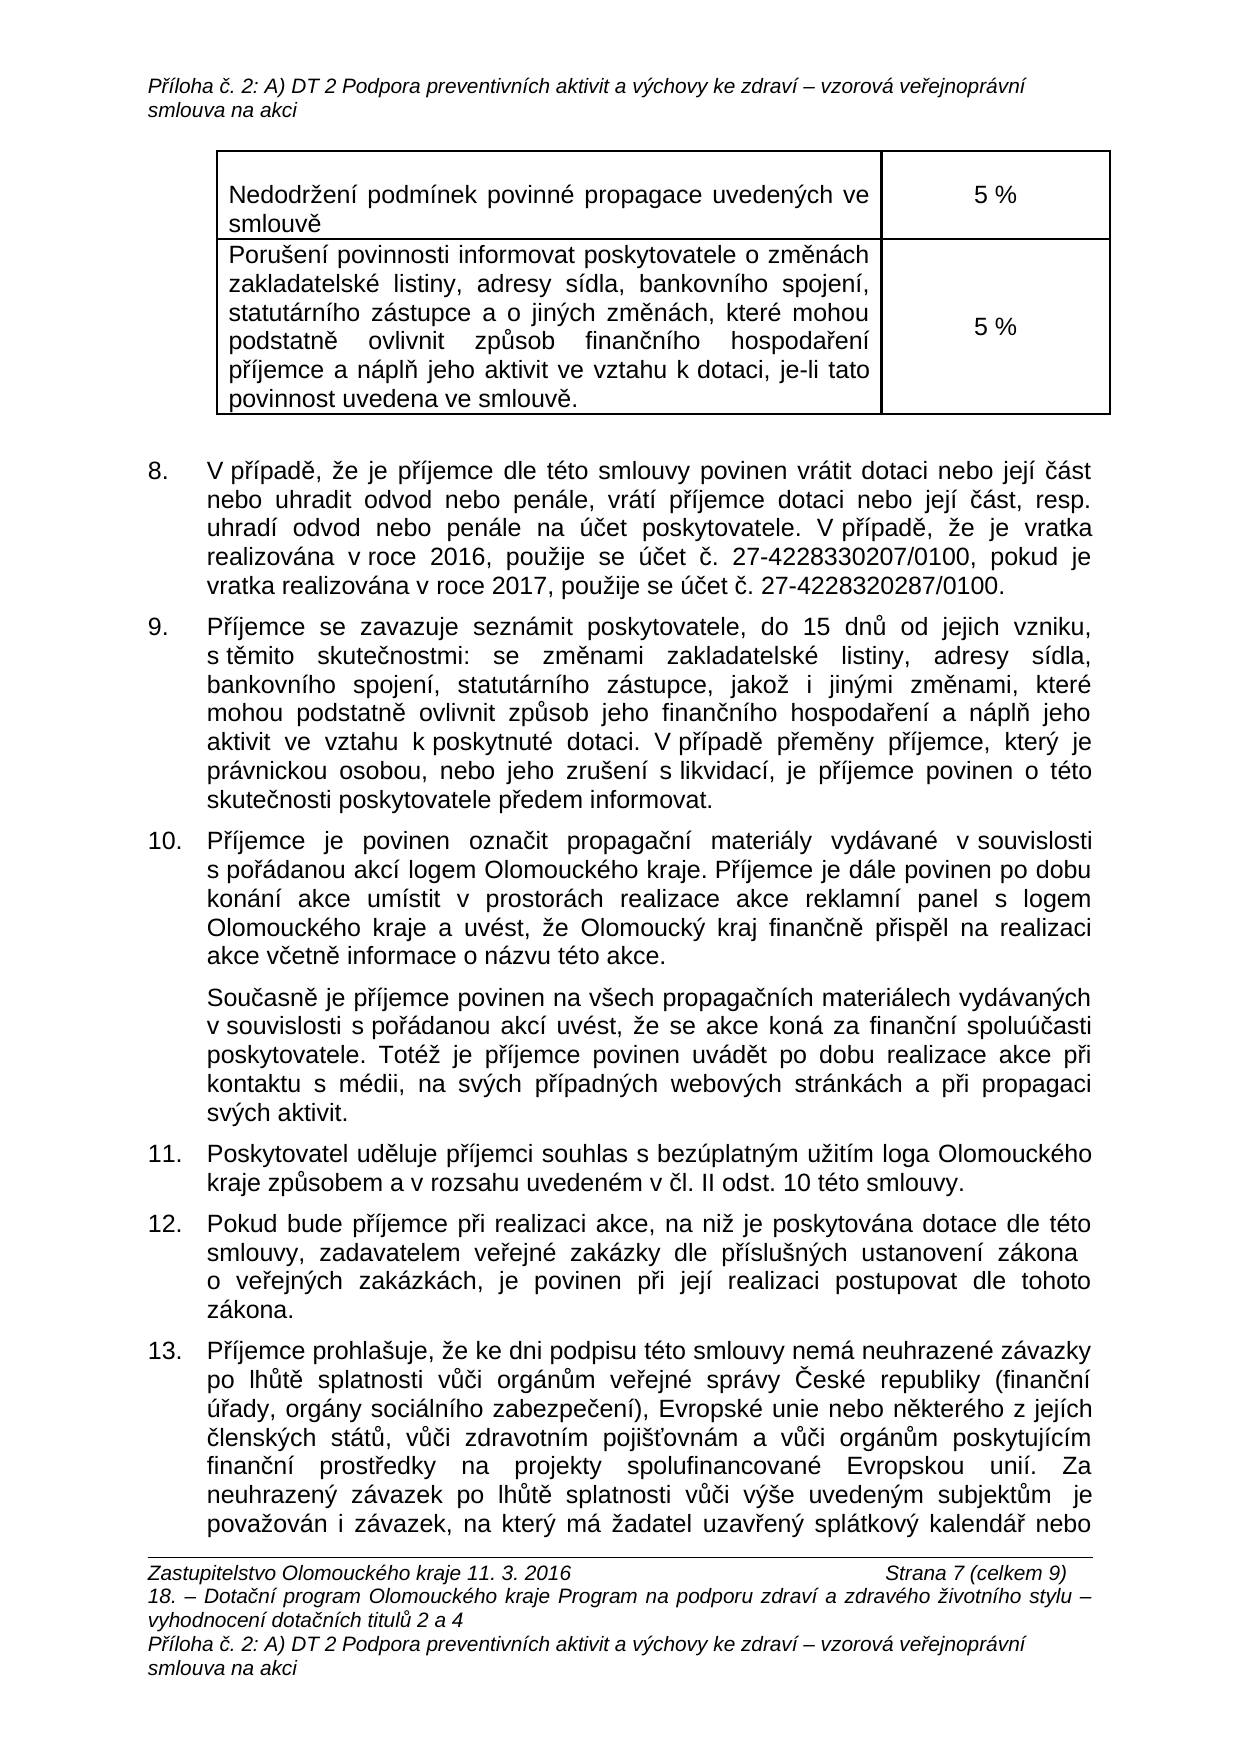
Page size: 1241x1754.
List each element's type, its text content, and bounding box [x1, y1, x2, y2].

table_cell 5 % [883, 240, 1109, 413]
text Současně je příjemce povinen na všech propagačních materiálech vydávaných v souvislosti s pořádanou akcí uvést, že se akce koná za finanční spoluúčasti poskytovatele. Totéž je příjemce povinen uvádět po dobu realizace akce při kontaktu s médii, na svých případných webových stránkách a při propagaci svých aktivit. [207, 983, 1093, 1126]
list Příjemce je povinen označit propagační materiály vydávané v souvislosti s pořádanou akcí logem Olomouckého kraje. Příjemce je dále povinen po dobu konání akce umístit v prostorách realizace akce reklamní panel s logem Olomouckého kraje a uvést, že Olomoucký kraj finančně přispěl na realizaci akce včetně informace o názvu této akce. [148, 826, 1093, 970]
list V případě, že je příjemce dle této smlouvy povinen vrátit dotaci nebo její část nebo uhradit odvod nebo penále, vrátí příjemce dotaci nebo její část, resp. uhradí odvod nebo penále na účet poskytovatele. V případě, že je vratka realizována v roce 2016, použije se účet č. 27-4228330207/0100, pokud je vratka realizována v roce 2017, použije se účet č. 27-4228320287/0100. [148, 456, 1093, 600]
list Poskytovatel uděluje příjemci souhlas s bezúplatným užitím loga Olomouckého kraje způsobem a v rozsahu uvedeném v čl. II odst. 10 této smlouvy. [148, 1139, 1093, 1196]
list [148, 1336, 1093, 1538]
table_cell 5 % [883, 152, 1109, 238]
table_cell Porušení povinnosti informovat poskytovatele o změnách zakladatelské listiny, adresy sídla, bankovního spojení, statutárního zástupce a o jiných změnách, které mohou podstatně ovlivnit způsob finančního hospodaření příjemce a náplň jeho aktivit ve vztahu k dotaci, je-li tato povinnost uvedena ve smlouvě. [218, 240, 880, 413]
list Příjemce se zavazuje seznámit poskytovatele, do 15 dnů od jejich vzniku, s těmito skutečnostmi: se změnami zakladatelské listiny, adresy sídla, bankovního spojení, statutárního zástupce, jakož i jinými změnami, které mohou podstatně ovlivnit způsob jeho finančního hospodaření a náplň jeho aktivit ve vztahu k poskytnuté dotaci. V případě přeměny příjemce, který je právnickou osobou, nebo jeho zrušení s likvidací, je příjemce povinen o této skutečnosti poskytovatele předem informovat. [148, 612, 1093, 813]
table_cell Nedodržení podmínek povinné propagace uvedených ve smlouvě [218, 152, 880, 238]
list Pokud bude příjemce při realizaci akce, na niž je poskytována dotace dle této smlouvy, zadavatelem veřejné zakázky dle příslušných ustanovení zákona o veřejných zakázkách, je povinen při její realizaci postupovat dle tohoto zákona. [148, 1209, 1093, 1324]
